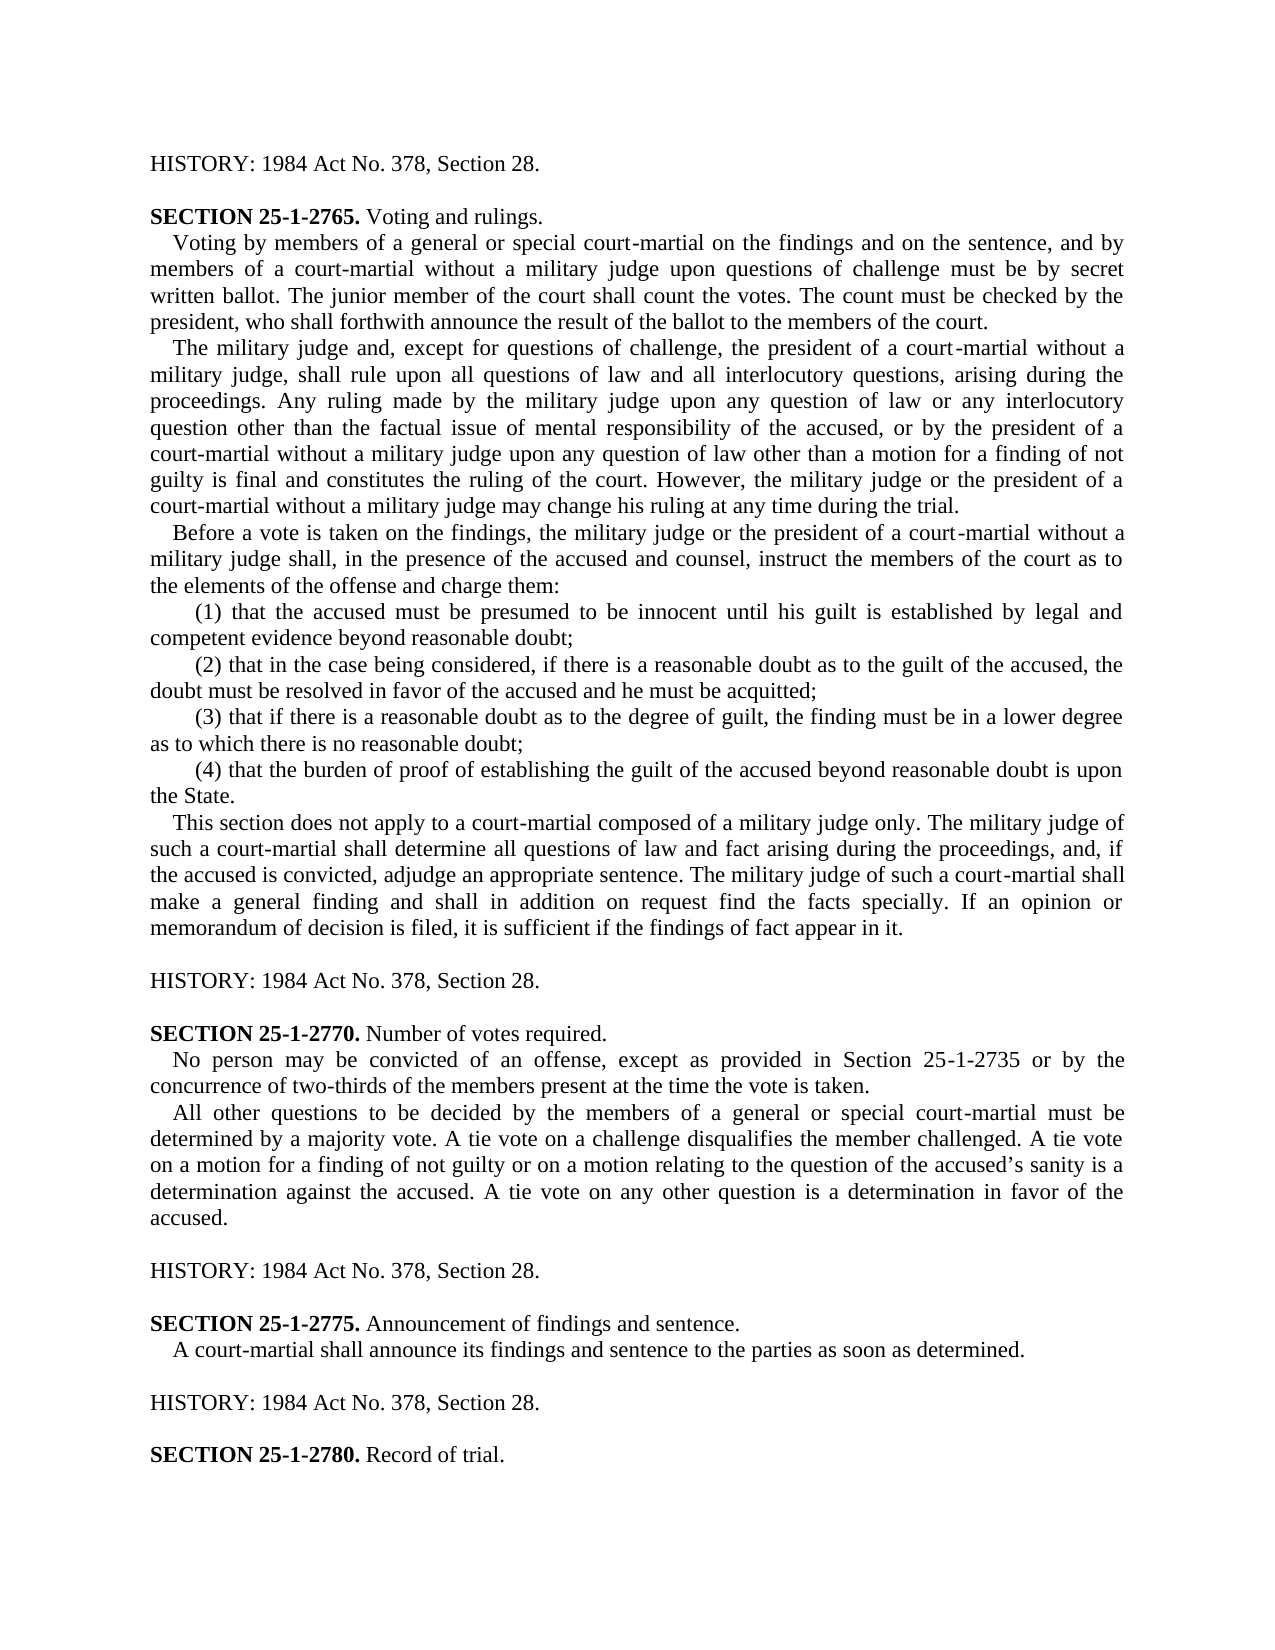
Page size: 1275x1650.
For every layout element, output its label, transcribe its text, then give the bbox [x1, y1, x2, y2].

text This section does not apply to a court-martial composed of a military judge only. The military judge of such a court-martial shall determine all questions of law and fact arising during the proceedings, and, if the accused is convicted, adjudge an appropriate sentence. The military judge of such a court-martial shall make a general finding and shall in addition on request find the facts specially. If an opinion or memorandum of decision is filed, it is sufficient if the findings of fact appear in it. [150, 809, 1125, 941]
text The military judge and, except for questions of challenge, the president of a court-martial without a military judge, shall rule upon all questions of law and all interlocutory questions, arising during the proceedings. Any ruling made by the military judge upon any question of law or any interlocutory question other than the factual issue of mental responsibility of the accused, or by the president of a court-martial without a military judge upon any question of law other than a motion for a finding of not guilty is final and constitutes the ruling of the court. However, the military judge or the president of a court-martial without a military judge may change his ruling at any time during the trial. [150, 334, 1125, 519]
text SECTION 25-1-2780. Record of trial. [150, 1441, 1125, 1468]
text Voting by members of a general or special court-martial on the findings and on the sentence, and by members of a court-martial without a military judge upon questions of challenge must be by secret written ballot. The junior member of the court shall count the votes. The count must be checked by the president, who shall forthwith announce the result of the ballot to the members of the court. [150, 229, 1125, 334]
text SECTION 25-1-2775. Announcement of findings and sentence. [150, 1309, 1125, 1336]
text (4) that the burden of proof of establishing the guilt of the accused beyond reasonable doubt is upon the State. [150, 756, 1125, 809]
text HISTORY: 1984 Act No. 378, Section 28. [150, 1257, 1125, 1283]
text SECTION 25-1-2770. Number of votes required. [150, 1020, 1125, 1046]
text Before a vote is taken on the findings, the military judge or the president of a court-martial without a military judge shall, in the presence of the accused and counsel, instruct the members of the court as to the elements of the offense and charge them: [150, 519, 1125, 598]
text (3) that if there is a reasonable doubt as to the degree of guilt, the finding must be in a lower degree as to which there is no reasonable doubt; [150, 703, 1125, 756]
text HISTORY: 1984 Act No. 378, Section 28. [150, 150, 1125, 176]
text HISTORY: 1984 Act No. 378, Section 28. [150, 967, 1125, 993]
text SECTION 25-1-2765. Voting and rulings. [150, 203, 1125, 229]
text No person may be convicted of an offense, except as provided in Section 25-1-2735 or by the concurrence of two-thirds of the members present at the time the vote is taken. [150, 1046, 1125, 1099]
text (1) that the accused must be presumed to be innocent until his guilt is established by legal and competent evidence beyond reasonable doubt; [150, 598, 1125, 651]
text All other questions to be decided by the members of a general or special court-martial must be determined by a majority vote. A tie vote on a challenge disqualifies the member challenged. A tie vote on a motion for a finding of not guilty or on a motion relating to the question of the accused’s sanity is a determination against the accused. A tie vote on any other question is a determination in favor of the accused. [150, 1099, 1125, 1231]
text HISTORY: 1984 Act No. 378, Section 28. [150, 1389, 1125, 1415]
text A court-martial shall announce its findings and sentence to the parties as soon as determined. [150, 1336, 1125, 1362]
text (2) that in the case being considered, if there is a reasonable doubt as to the guilt of the accused, the doubt must be resolved in favor of the accused and he must be acquitted; [150, 651, 1125, 703]
